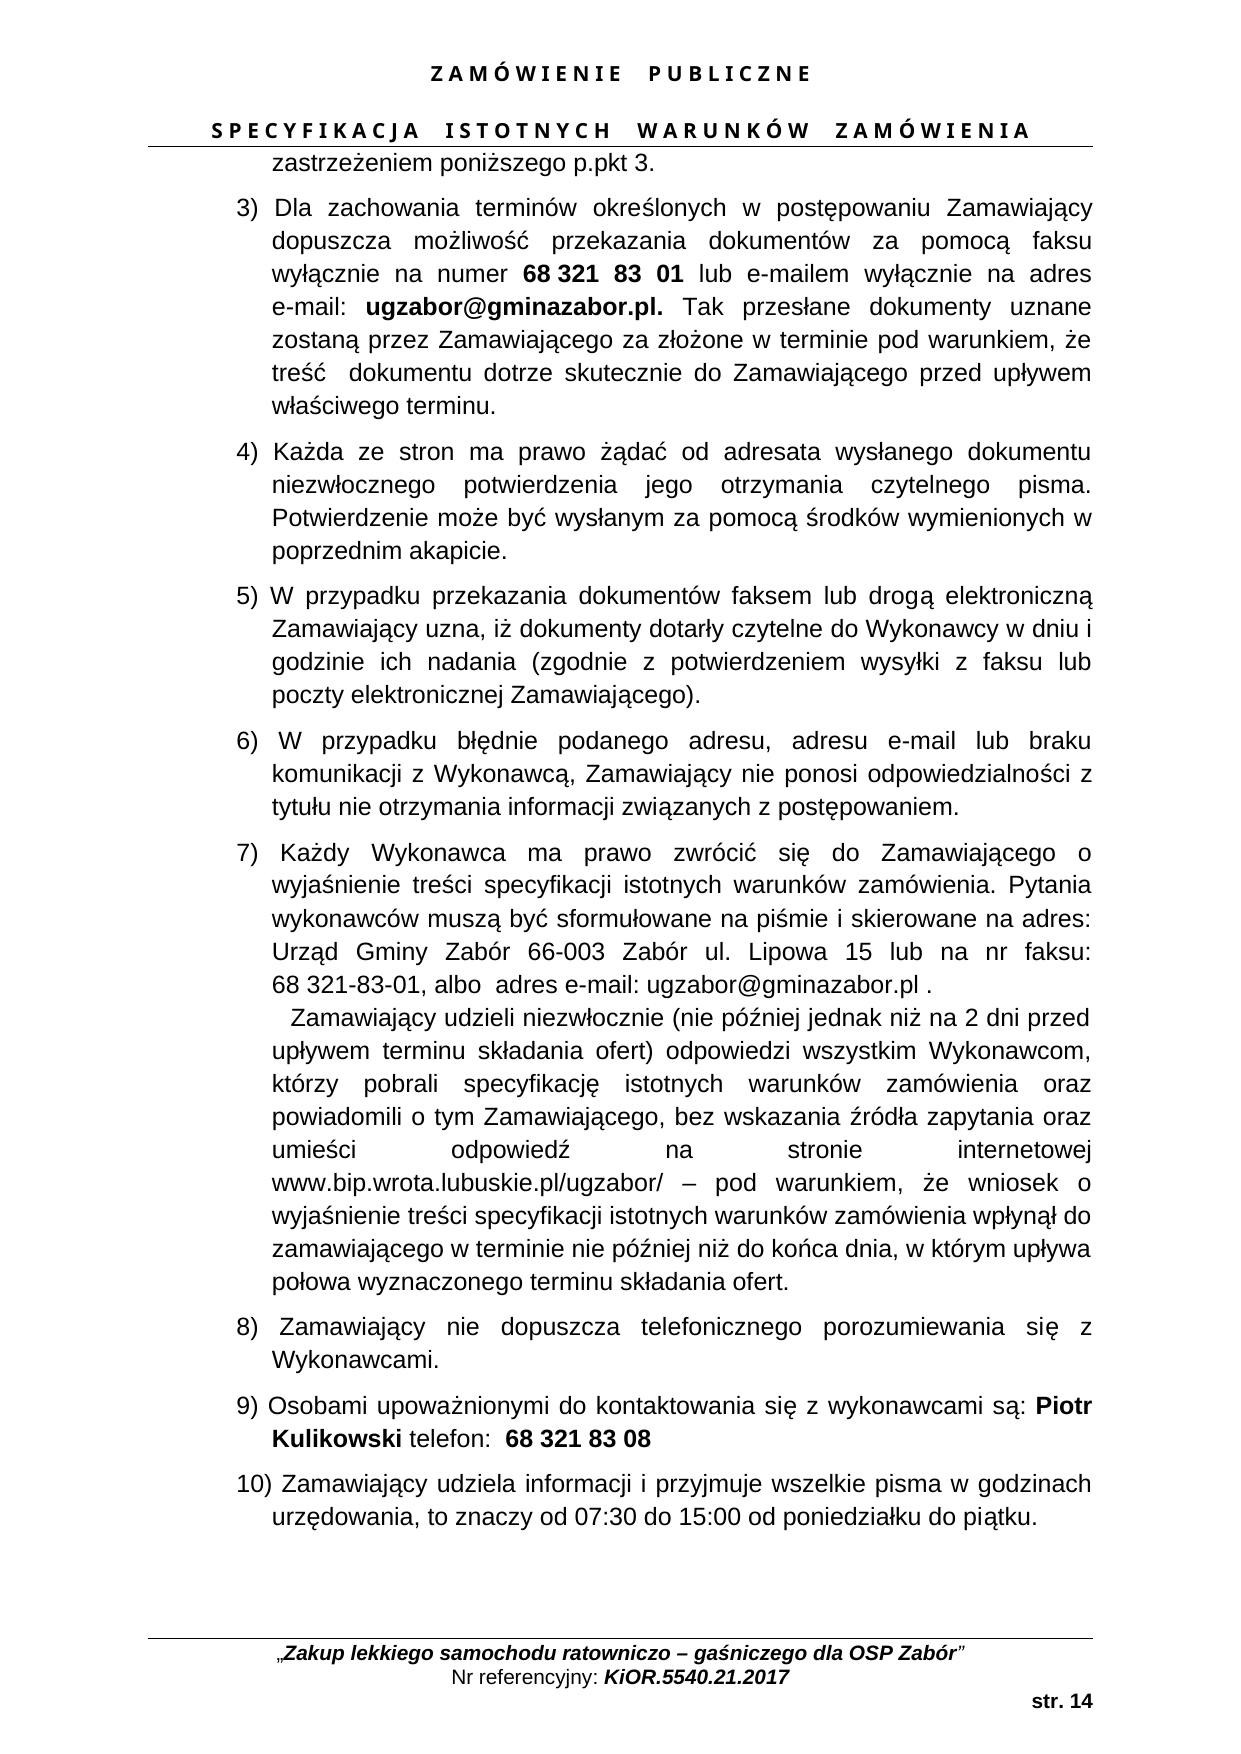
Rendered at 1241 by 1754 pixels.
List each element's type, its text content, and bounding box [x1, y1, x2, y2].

text 8) Zamawiający nie dopuszcza telefonicznego porozumiewania się z Wykonawcami. [236, 1312, 1093, 1374]
text 6) W przypadku błędnie podanego adresu, adresu e-mail lub braku komunikacji z Wykonawcą, Zamawiający nie ponosi odpowiedzialności z tytułu nie otrzymania informacji związanych z postępowaniem. [236, 726, 1093, 821]
text 7) Każdy Wykonawca ma prawo zwrócić się do Zamawiającego o wyjaśnienie treści specyfikacji istotnych warunków zamówienia. Pytania wykonawców muszą być sformułowane na piśmie i skierowane na adres: Urząd Gminy Zabór 66-003 Zabór ul. Lipowa 15 lub na nr faksu: 68 321-83-01, albo adres e-mail: ugzabor@gminazabor.pl . [236, 837, 1093, 998]
text 3) Dla zachowania terminów określonych w postępowaniu Zamawiający dopuszcza możliwość przekazania dokumentów za pomocą faksu wyłącznie na numer 68 321 83 01 lub e-mailem wyłącznie na adres e-mail: ugzabor@gminazabor.pl. Tak przesłane dokumenty uznane zostaną przez Zamawiającego za złożone w terminie pod warunkiem, że treść dokumentu dotrze skutecznie do Zamawiającego przed upływem właściwego terminu. [236, 193, 1093, 420]
text 9) Osobami upoważnionymi do kontaktowania się z wykonawcami są: Piotr Kulikowski telefon: 68 321 83 08 [236, 1391, 1093, 1453]
text 10) Zamawiający udziela informacji i przyjmuje wszelkie pisma w godzinach urzędowania, to znaczy od 07:30 do 15:00 od poniedziałku do piątku. [236, 1469, 1093, 1531]
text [236, 148, 1093, 176]
text 5) W przypadku przekazania dokumentów faksem lub drogą elektroniczną Zamawiający uzna, iż dokumenty dotarły czytelne do Wykonawcy w dniu i godzinie ich nadania (zgodnie z potwierdzeniem wysyłki z faksu lub poczty elektronicznej Zamawiającego). [236, 581, 1093, 709]
text 4) Każda ze stron ma prawo żądać od adresata wysłanego dokumentu niezwłocznego potwierdzenia jego otrzymania czytelnego pisma. Potwierdzenie może być wysłanym za pomocą środków wymienionych w poprzednim akapicie. [236, 437, 1093, 564]
text Zamawiający udzieli niezwłocznie (nie później jednak niż na 2 dni przed upływem terminu składania ofert) odpowiedzi wszystkim Wykonawcom, którzy pobrali specyfikację istotnych warunków zamówienia oraz powiadomili o tym Zamawiającego, bez wskazania źródła zapytania oraz umieści odpowiedź na stronie internetowej www.bip.wrota.lubuskie.pl/ugzabor/ – pod warunkiem, że wniosek o wyjaśnienie treści specyfikacji istotnych warunków zamówienia wpłynął do zamawiającego w terminie nie później niż do końca dnia, w którym upływa połowa wyznaczonego terminu składania ofert. [236, 1003, 1093, 1296]
